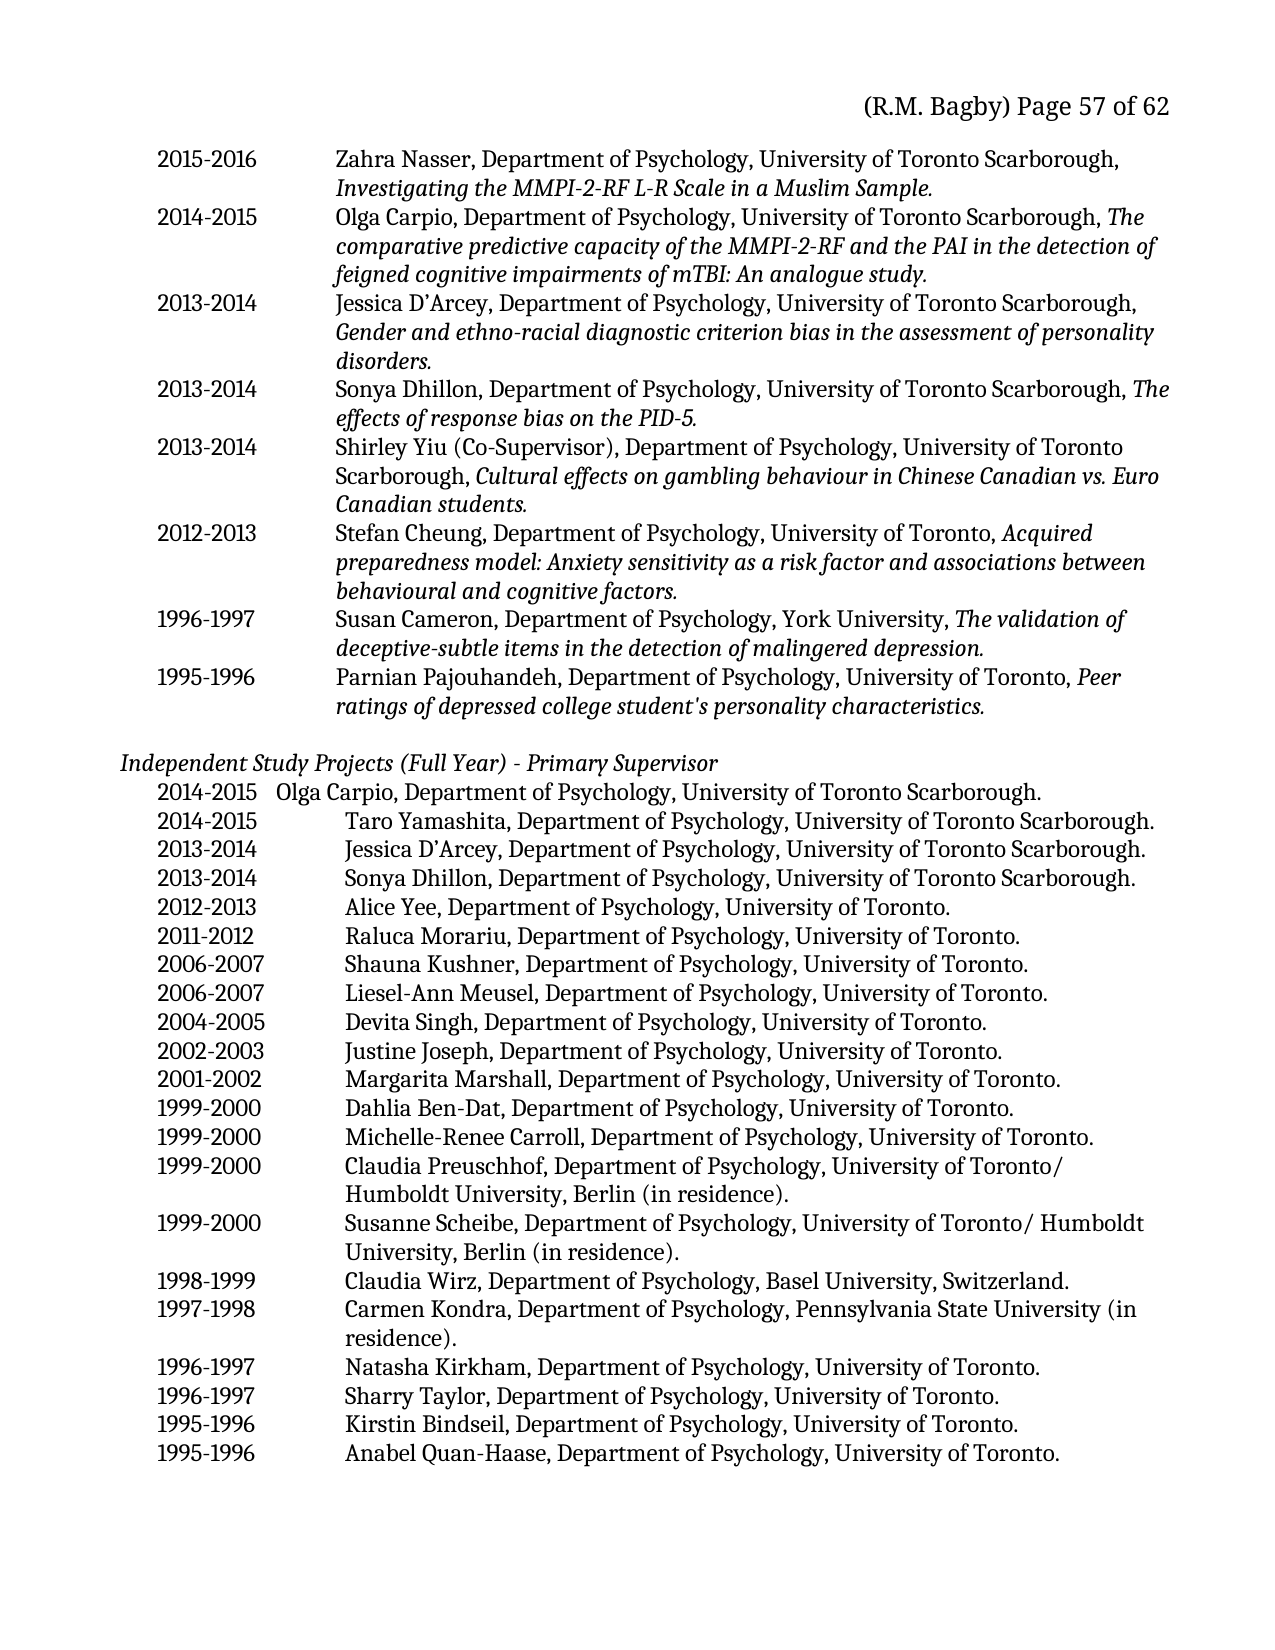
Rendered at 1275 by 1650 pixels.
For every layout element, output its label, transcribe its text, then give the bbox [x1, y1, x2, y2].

text 1998-1999 Claudia Wirz, Department of Psychology, Basel University, Switzerland. [157, 1267, 1170, 1295]
text 2006-2007 Liesel-Ann Meusel, Department of Psychology, University of Toronto. [157, 979, 1170, 1008]
text 2014-2015 Taro Yamashita, Department of Psychology, University of Toronto Scarborough. [157, 807, 1170, 835]
text 2006-2007 Shauna Kushner, Department of Psychology, University of Toronto. [157, 950, 1170, 979]
text 1999-2000 Michelle-Renee Carroll, Department of Psychology, University of Toronto. [157, 1123, 1170, 1152]
text 2012-2013 Stefan Cheung, Department of Psychology, University of Toronto, Acquired preparedness model: Anxiety sensitivity as a risk factor and associations between behavioural and cognitive factors. [157, 519, 1170, 605]
text 1995-1996 Parnian Pajouhandeh, Department of Psychology, University of Toronto, Peer ratings of depressed college student's personality characteristics. [157, 663, 1170, 720]
text 2001-2002 Margarita Marshall, Department of Psychology, University of Toronto. [157, 1065, 1170, 1094]
subtitle Independent Study Projects (Full Year) - Primary Supervisor [120, 749, 1170, 778]
text 1995-1996 Kirstin Bindseil, Department of Psychology, University of Toronto. [157, 1410, 1170, 1439]
text 1999-2000 Susanne Scheibe, Department of Psychology, University of Toronto/ Humboldt University, Berlin (in residence). [157, 1209, 1170, 1267]
text 1999-2000 Dahlia Ben-Dat, Department of Psychology, University of Toronto. [157, 1094, 1170, 1123]
text 2015-2016 Zahra Nasser, Department of Psychology, University of Toronto Scarborough, Investigating the MMPI-2-RF L-R Scale in a Muslim Sample. [157, 145, 1170, 203]
text 2013-2014 Jessica D’Arcey, Department of Psychology, University of Toronto Scarborough, Gender and ethno-racial diagnostic criterion bias in the assessment of personality disorders. [157, 289, 1170, 375]
text 2004-2005 Devita Singh, Department of Psychology, University of Toronto. [157, 1008, 1170, 1037]
text 2014-2015 Olga Carpio, Department of Psychology, University of Toronto Scarborough, The comparative predictive capacity of the MMPI-2-RF and the PAI in the detection of feigned cognitive impairments of mTBI: An analogue study. [157, 203, 1170, 289]
list Olga Carpio, Department of Psychology, University of Toronto Scarborough. [157, 778, 1170, 807]
text 2013-2014 Jessica D’Arcey, Department of Psychology, University of Toronto Scarborough. [157, 835, 1170, 864]
text 1997-1998 Carmen Kondra, Department of Psychology, Pennsylvania State University (in residence). [157, 1295, 1170, 1353]
text 2002-2003 Justine Joseph, Department of Psychology, University of Toronto. [157, 1037, 1170, 1065]
text 1996-1997 Susan Cameron, Department of Psychology, York University, The validation of deceptive-subtle items in the detection of malingered depression. [157, 605, 1170, 663]
text 2012-2013 Alice Yee, Department of Psychology, University of Toronto. [157, 893, 1170, 922]
text 1995-1996 Anabel Quan-Haase, Department of Psychology, University of Toronto. [157, 1439, 1170, 1468]
text 2011-2012 Raluca Morariu, Department of Psychology, University of Toronto. [157, 922, 1170, 950]
text 1996-1997 Natasha Kirkham, Department of Psychology, University of Toronto. [157, 1353, 1170, 1382]
text 2013-2014 Sonya Dhillon, Department of Psychology, University of Toronto Scarborough, The effects of response bias on the PID-5. [157, 375, 1170, 433]
text 2013-2014 Sonya Dhillon, Department of Psychology, University of Toronto Scarborough. [157, 864, 1170, 893]
text 1999-2000 Claudia Preuschhof, Department of Psychology, University of Toronto/ Humboldt University, Berlin (in residence). [157, 1152, 1170, 1209]
text 2013-2014 Shirley Yiu (Co-Supervisor), Department of Psychology, University of Toronto Scarborough, Cultural effects on gambling behaviour in Chinese Canadian vs. Euro Canadian students. [157, 433, 1170, 519]
text 1996-1997 Sharry Taylor, Department of Psychology, University of Toronto. [157, 1382, 1170, 1410]
